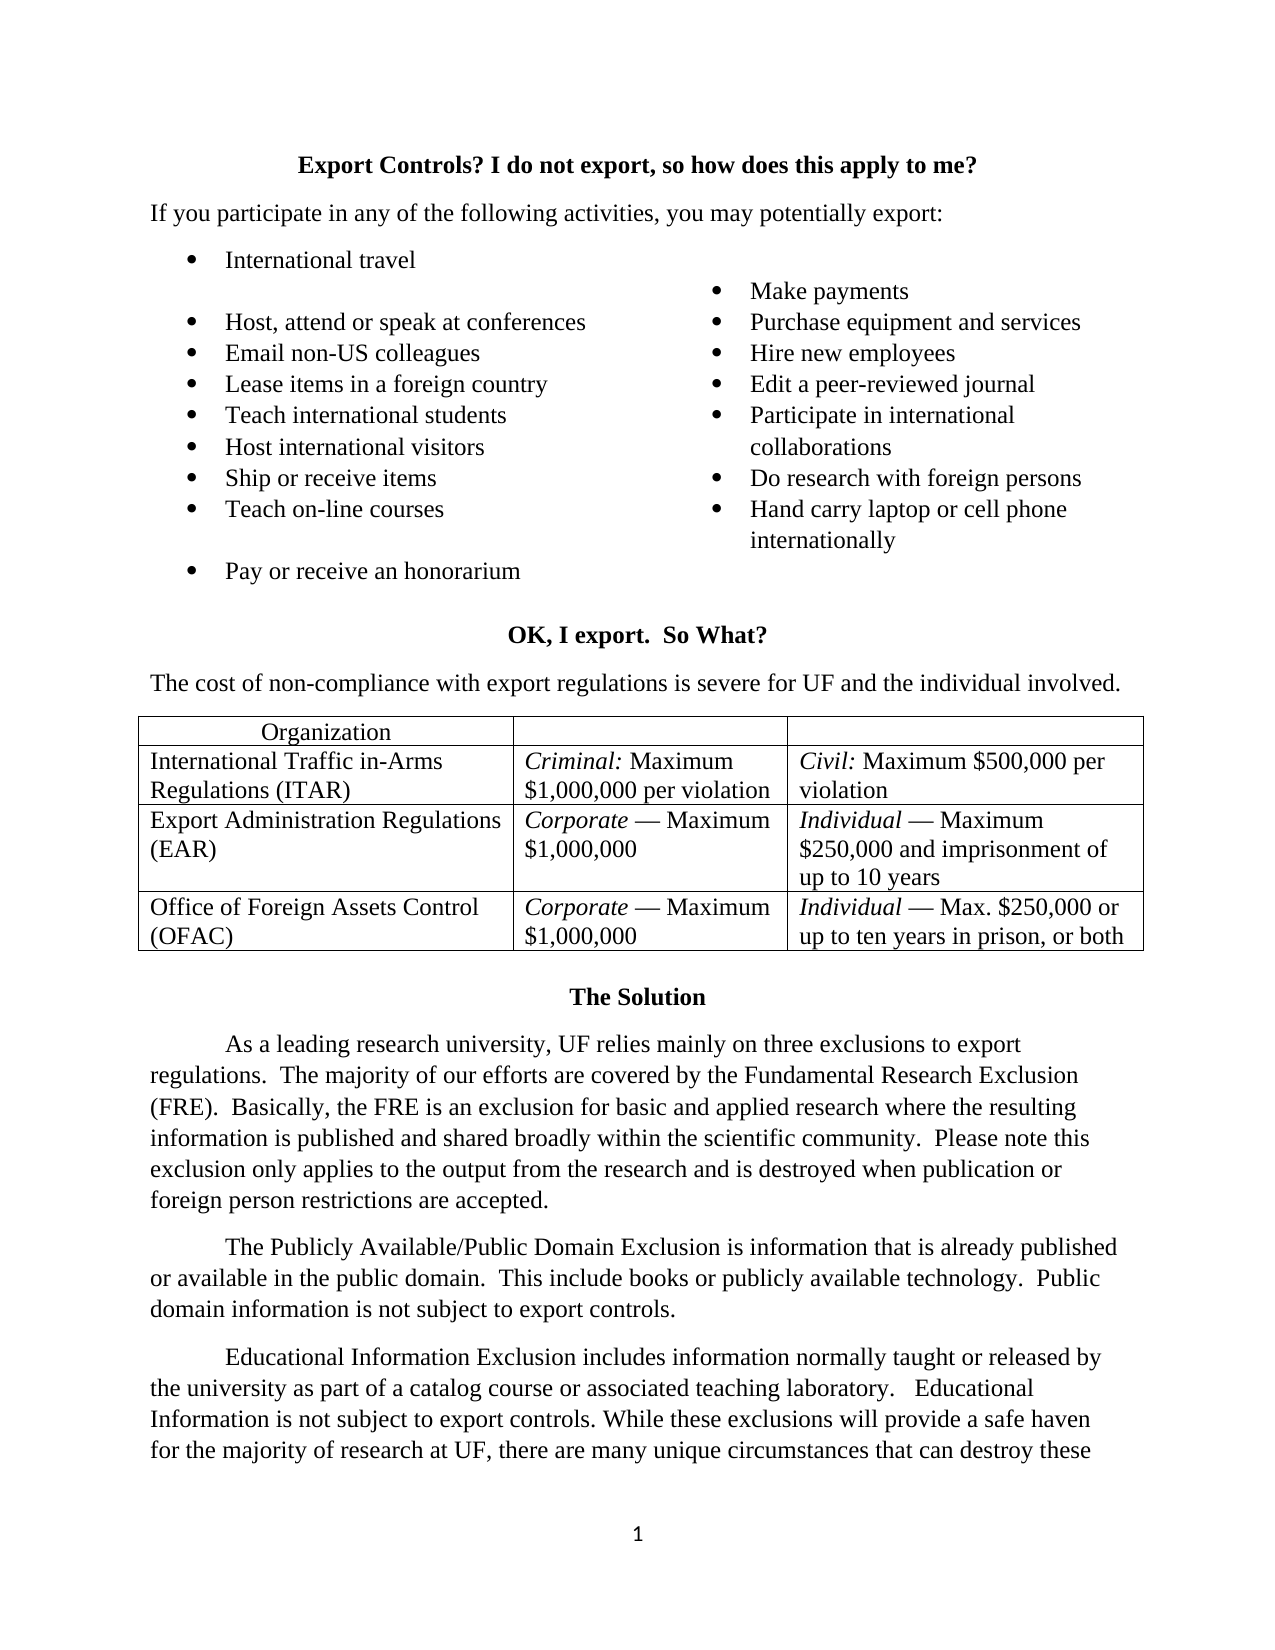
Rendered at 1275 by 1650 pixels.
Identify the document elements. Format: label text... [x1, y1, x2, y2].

list Lease items in a foreign country [187, 369, 600, 398]
table_cell Individual — Maximum $250,000 and imprisonment of up to 10 years [788, 805, 1143, 891]
list International travel [187, 245, 600, 305]
text As a leading research university, UF relies mainly on three exclusions to export regulations. The majority of our efforts are covered by the Fundamental Research Exclusion (FRE). Basically, the FRE is an exclusion for basic and applied research where the resulting information is published and shared broadly within the scientific community. Please note this exclusion only applies to the output from the research and is destroyed when publication or foreign person restrictions are accepted. [150, 1029, 1125, 1213]
list Ship or receive items [187, 463, 600, 491]
table_header Organization [139, 717, 513, 745]
list Participate in international collaborations [712, 401, 1125, 460]
text The Publicly Available/Public Domain Exclusion is information that is already published or available in the public domain. This include books or publicly available technology. Public domain information is not subject to export controls. [150, 1232, 1125, 1323]
list Host, attend or speak at conferences [187, 307, 600, 336]
list Teach on-line courses [187, 494, 600, 553]
text Export Controls? I do not export, so how does this apply to me? [150, 150, 1125, 179]
list Make payments [712, 276, 1125, 305]
text The Solution [150, 982, 1125, 1011]
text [150, 1342, 1125, 1464]
list Do research with foreign persons [712, 463, 1125, 491]
list Teach international students [187, 401, 600, 429]
text OK, I export. So What? [150, 620, 1125, 649]
text If you participate in any of the following activities, you may potentially export: [150, 198, 1125, 226]
list Hire new employees [712, 338, 1125, 367]
table_cell Corporate — Maximum $1,000,000 [514, 892, 787, 950]
list Host international visitors [187, 432, 600, 460]
list Pay or receive an honorarium [187, 556, 600, 584]
table_cell Office of Foreign Assets Control (OFAC) [139, 892, 513, 950]
list Email non-US colleagues [187, 338, 600, 367]
list Edit a peer-reviewed journal [712, 369, 1125, 398]
list Purchase equipment and services [712, 307, 1125, 336]
table_cell Export Administration Regulations (EAR) [139, 805, 513, 891]
table_header [514, 717, 787, 745]
table_cell Corporate — Maximum $1,000,000 [514, 805, 787, 891]
table_cell Civil: Maximum $500,000 per violation [788, 746, 1143, 804]
list Hand carry laptop or cell phone internationally [712, 494, 1125, 553]
table_cell Criminal: Maximum $1,000,000 per violation [514, 746, 787, 804]
table_cell Individual — Max. $250,000 or up to ten years in prison, or both [788, 892, 1143, 950]
table_cell International Traffic in-Arms Regulations (ITAR) [139, 746, 513, 804]
table_header [788, 717, 1143, 745]
text The cost of non-compliance with export regulations is severe for UF and the individual involved. [150, 668, 1125, 697]
